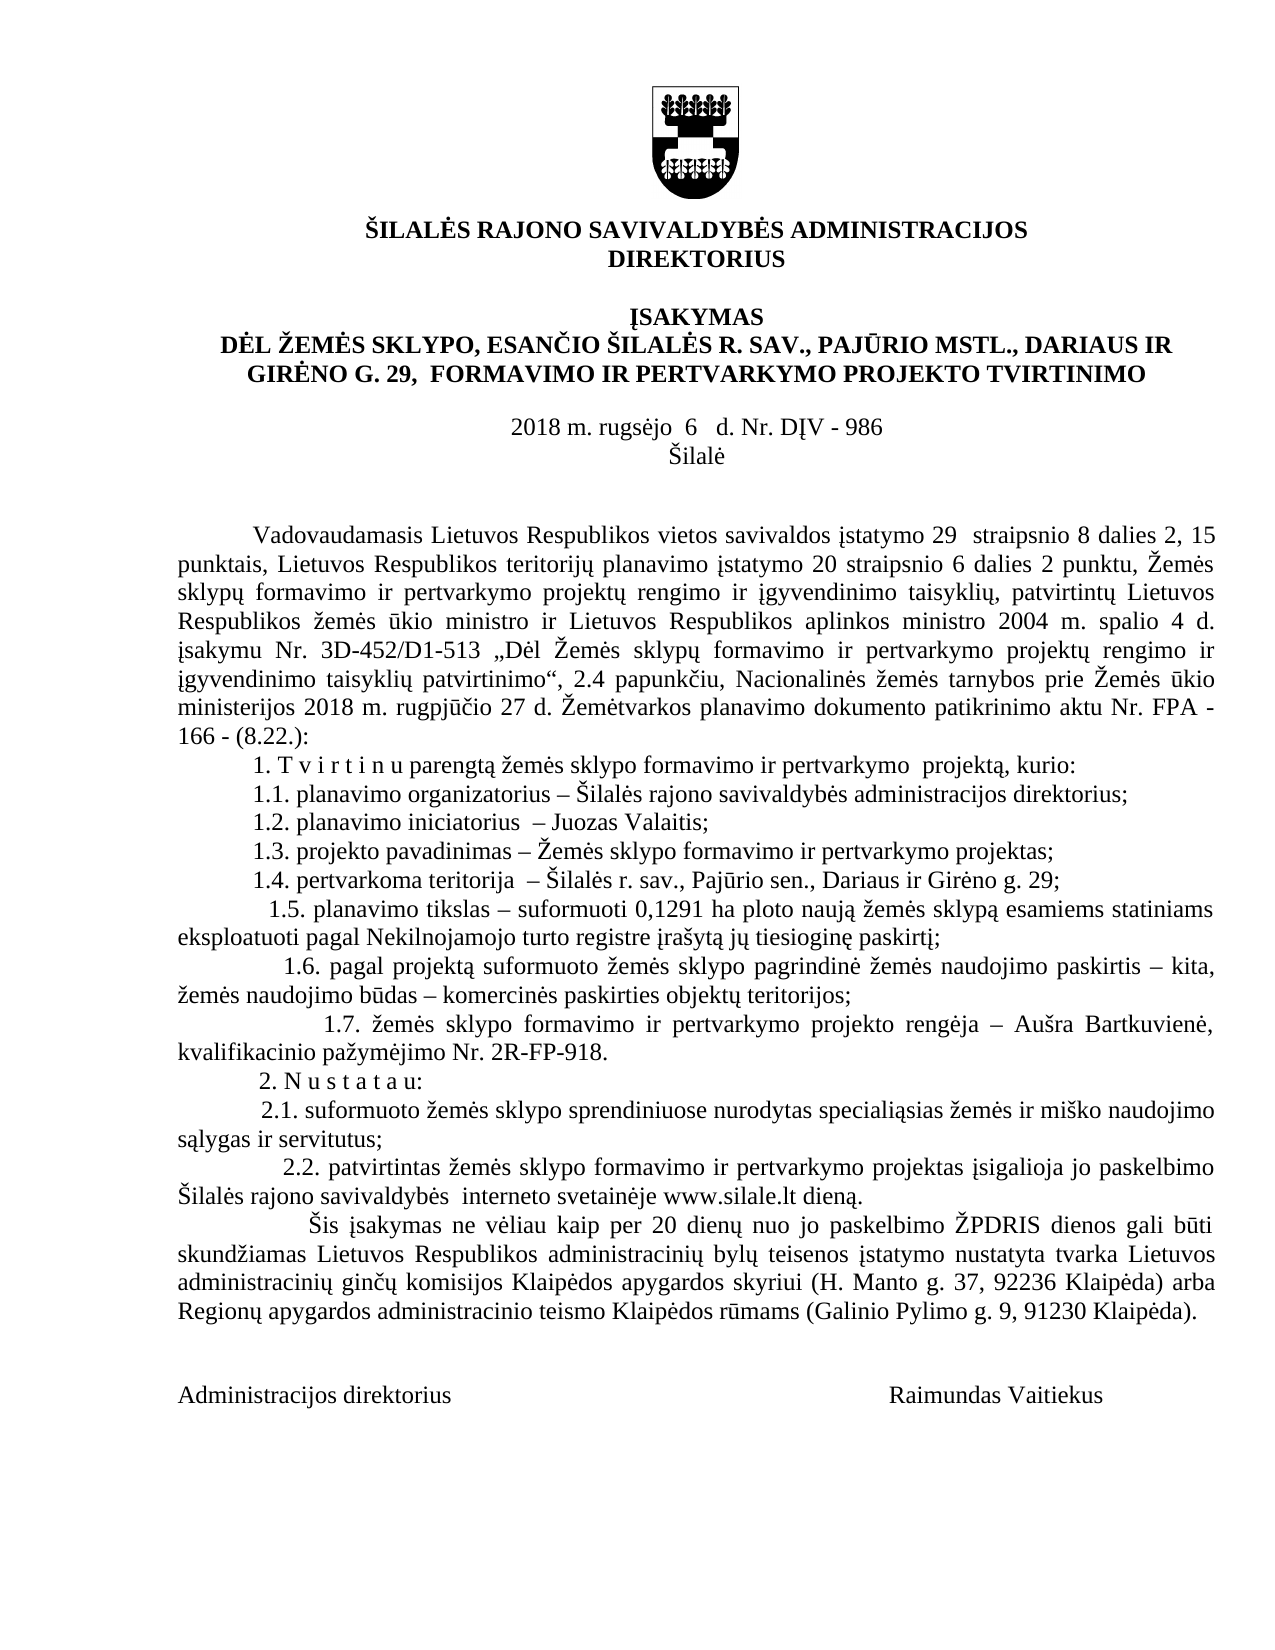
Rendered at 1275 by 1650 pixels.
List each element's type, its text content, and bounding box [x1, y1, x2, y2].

text 2.1. suformuoto žemės sklypo sprendiniuose nurodytas specialiąsias žemės ir miško naudojimo sąlygas ir servitutus; [177, 1095, 1216, 1152]
text Šilalė [177, 441, 1216, 469]
text 1.3. projekto pavadinimas – Žemės sklypo formavimo ir pertvarkymo projektas; [177, 836, 1216, 865]
text 2018 m. rugsėjo 6 d. Nr. DĮV - 986 [177, 412, 1216, 441]
text DIREKTORIUS [177, 244, 1216, 273]
text 2.2. patvirtintas žemės sklypo formavimo ir pertvarkymo projektas įsigalioja jo paskelbimo Šilalės rajono savivaldybės interneto svetainėje www.silale.lt dieną. [177, 1152, 1216, 1210]
picture [651, 83, 742, 199]
text Vadovaudamasis Lietuvos Respublikos vietos savivaldos įstatymo 29 straipsnio 8 dalies 2, 15 punktais, Lietuvos Respublikos teritorijų planavimo įstatymo 20 straipsnio 6 dalies 2 punktu, Žemės sklypų formavimo ir pertvarkymo projektų rengimo ir įgyvendinimo taisyklių, patvirtintų Lietuvos Respublikos žemės ūkio ministro ir Lietuvos Respublikos aplinkos ministro . spalio 4 d. įsakymu Nr. 3D-452/D1-513 „Dėl Žemės sklypų formavimo ir pertvarkymo projektų rengimo ir įgyvendinimo taisyklių patvirtinimo“, 2.4 papunkčiu, Nacionalinės žemės tarnybos prie Žemės ūkio ministerijos 2018 m. rugpjūčio 27 d. Žemėtvarkos planavimo dokumento patikrinimo aktu Nr. FPA - 166 - (8.22.): [177, 520, 1216, 750]
text Šilalės rajono savivaldybėS ADMINISTRACIJOS [177, 215, 1216, 244]
text DĖL ŽEMĖS SKLYPO, ESANČIO ŠILALĖS R. SAV., PAJŪRIO MSTL., DARIAUS IR GIRĖNO G. 29, FORMAVIMO IR PERTVARKYMO PROJEKTO TVIRTINIMO [177, 330, 1216, 388]
text 1. T v i r t i n u parengtą žemės sklypo formavimo ir pertvarkymo projektą, kurio: [177, 750, 1216, 779]
text 1.5. planavimo tikslas – suformuoti 0,1291 ha ploto naują žemės sklypą esamiems statiniams eksploatuoti pagal Nekilnojamojo turto registre įrašytą jų tiesioginę paskirtį; [177, 894, 1216, 951]
text ĮSAKYMAS [177, 302, 1216, 330]
text 1.6. pagal projektą suformuoto žemės sklypo pagrindinė žemės naudojimo paskirtis – kita, žemės naudojimo būdas – komercinės paskirties objektų teritorijos; [177, 951, 1216, 1009]
text Administracijos direktorius Raimundas Vaitiekus [177, 1380, 1216, 1409]
text 2. N u s t a t a u: [177, 1066, 1216, 1095]
text 1.4. pertvarkoma teritorija – Šilalės r. sav., Pajūrio sen., Dariaus ir Girėno g. 29; [177, 865, 1216, 894]
text 1.7. žemės sklypo formavimo ir pertvarkymo projekto rengėja – Aušra Bartkuvienė, kvalifikacinio pažymėjimo Nr. 2R-FP-918. [177, 1009, 1216, 1066]
text 1.1. planavimo organizatorius – Šilalės rajono savivaldybės administracijos direktorius; [177, 779, 1216, 807]
text 1.2. planavimo iniciatorius – Juozas Valaitis; [177, 807, 1216, 836]
text Šis įsakymas ne vėliau kaip per 20 dienų nuo jo paskelbimo ŽPDRIS dienos gali būti skundžiamas Lietuvos Respublikos administracinių bylų teisenos įstatymo nustatyta tvarka Lietuvos administracinių ginčų komisijos Klaipėdos apygardos skyriui (H. Manto g. 37, 92236 Klaipėda) arba Regionų apygardos administracinio teismo Klaipėdos rūmams (Galinio Pylimo g. 9, 91230 Klaipėda). [177, 1210, 1216, 1325]
